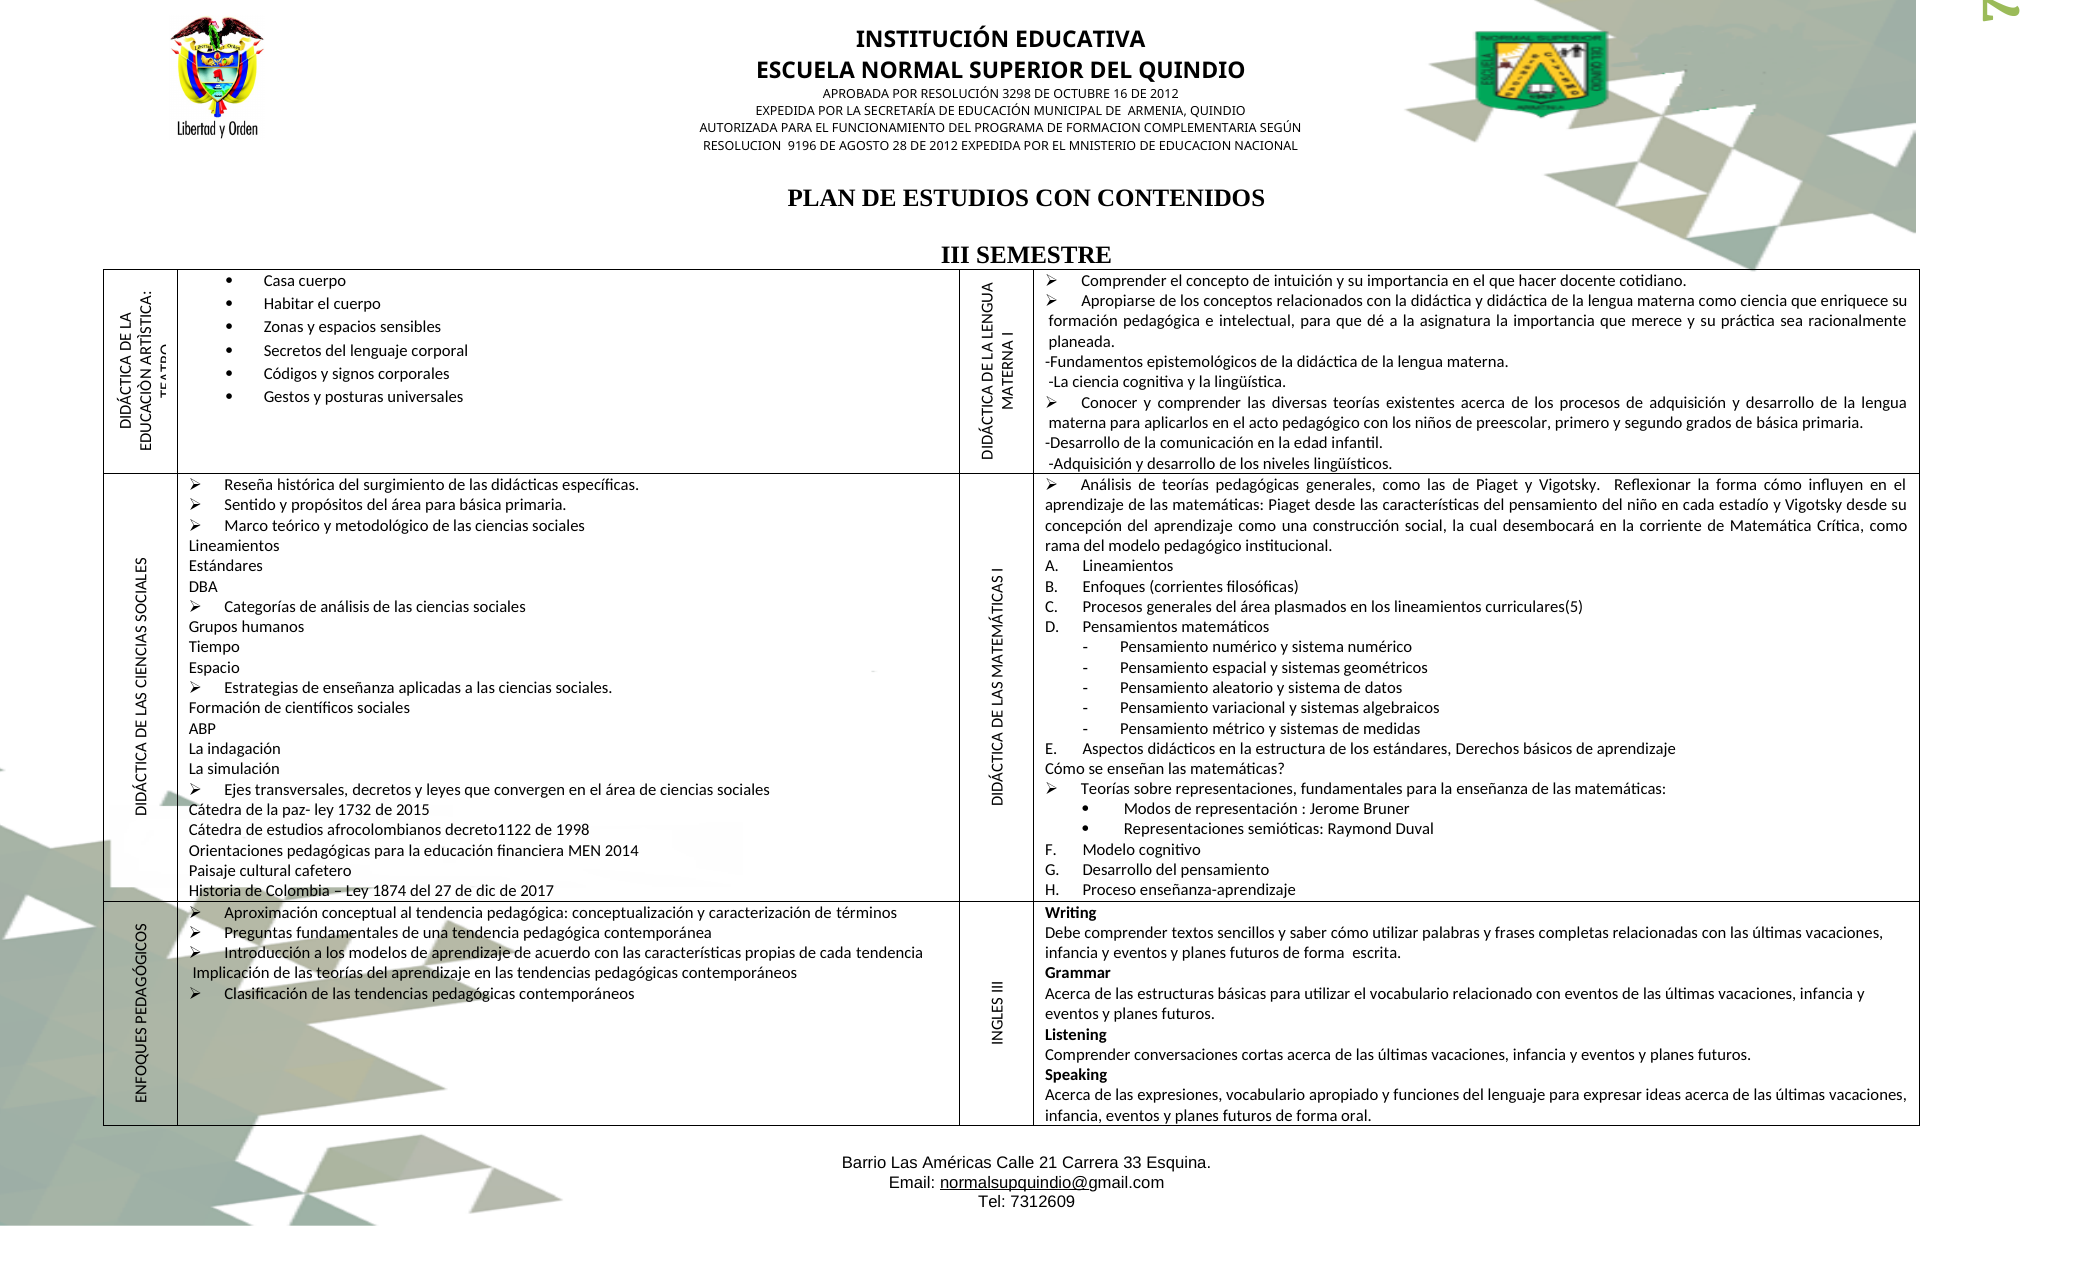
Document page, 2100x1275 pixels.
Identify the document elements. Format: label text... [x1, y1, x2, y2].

table_cell INGLES III [960, 902, 1033, 1125]
table_cell DIDÁCTICA DE LAS CIENCIAS SOCIALES [104, 474, 177, 901]
table_cell Aproximación conceptual al tendencia pedagógica: conceptualización y caracterización de términos Preguntas fundamentales de una tendencia pedagógica contemporánea Introducción a los modelos de aprendizaje de acuerdo con las características propias de cada tendencia Implicación de las teorías del aprendizaje en las tendencias pedagógicas contemporáneos Clasificación de las tendencias pedagógicas contemporáneos [178, 902, 959, 1125]
table_header DIDÁCTICA DE LA LENGUA MATERNA I [960, 270, 1033, 473]
table_cell DIDÁCTICA DE LAS MATEMÁTICAS I [960, 474, 1033, 901]
table_header Comprender el concepto de intuición y su importancia en el que hacer docente cotidiano. Apropiarse de los conceptos relacionados con la didáctica y didáctica de la lengua materna como ciencia que enriquece su formación pedagógica e intelectual, para que dé a la asignatura la importancia que merece y su práctica sea racionalmente planeada. -Fundamentos epistemológicos de la didáctica de la lengua materna. -La ciencia cognitiva y la lingüística. Conocer y comprender las diversas teorías existentes acerca de los procesos de adquisición y desarrollo de la lengua materna para aplicarlos en el acto pedagógico con los niños de preescolar, primero y segundo grados de básica primaria. -Desarrollo de la comunicación en la edad infantil. -Adquisición y desarrollo de los niveles lingüísticos. [1034, 270, 1919, 473]
table_cell Análisis de teorías pedagógicas generales, como las de Piaget y Vigotsky. Reflexionar la forma cómo influyen en el aprendizaje de las matemáticas: Piaget desde las características del pensamiento del niño en cada estadío y Vigotsky desde su concepción del aprendizaje como una construcción social, la cual desembocará en la corriente de Matemática Crítica, como rama del modelo pedagógico institucional. Lineamientos Enfoques (corrientes filosóficas) Procesos generales del área plasmados en los lineamientos curriculares(5) Pensamientos matemáticos Pensamiento numérico y sistema numérico Pensamiento espacial y sistemas geométricos Pensamiento aleatorio y sistema de datos Pensamiento variacional y sistemas algebraicos Pensamiento métrico y sistemas de medidas Aspectos didácticos en la estructura de los estándares, Derechos básicos de aprendizaje Cómo se enseñan las matemáticas? Teorías sobre representaciones, fundamentales para la enseñanza de las matemáticas: Modos de representación : Jerome Bruner Representaciones semióticas: Raymond Duval Modelo cognitivo Desarrollo del pensamiento Proceso enseñanza-aprendizaje [1034, 474, 1919, 901]
table_cell Reseña histórica del surgimiento de las didácticas específicas. Sentido y propósitos del área para básica primaria. Marco teórico y metodológico de las ciencias sociales Lineamientos Estándares DBA Categorías de análisis de las ciencias sociales Grupos humanos Tiempo Espacio Estrategias de enseñanza aplicadas a las ciencias sociales. Formación de científicos sociales ABP La indagación La simulación Ejes transversales, decretos y leyes que convergen en el área de ciencias sociales Cátedra de la paz- ley 1732 de 2015 Cátedra de estudios afrocolombianos decreto1122 de 1998 Orientaciones pedagógicas para la educación financiera MEN 2014 Paisaje cultural cafetero Historia de Colombia – Ley 1874 del 27 de dic de 2017 [178, 474, 959, 901]
table_header Casa cuerpo Habitar el cuerpo Zonas y espacios sensibles Secretos del lenguaje corporal Códigos y signos corporales Gestos y posturas universales [178, 270, 959, 473]
table_cell ENFOQUES PEDAGÓGICOS [104, 902, 177, 1125]
text III SEMESTRE [148, 240, 1905, 269]
table_header DIDÁCTICA DE LA EDUCACIÒN ARTÌSTICA: TEATRO [104, 270, 177, 473]
picture [0, 0, 1916, 1227]
table_cell Writing Debe comprender textos sencillos y saber cómo utilizar palabras y frases completas relacionadas con las últimas vacaciones, infancia y eventos y planes futuros de forma escrita. Grammar Acerca de las estructuras básicas para utilizar el vocabulario relacionado con eventos de las últimas vacaciones, infancia y eventos y planes futuros. Listening Comprender conversaciones cortas acerca de las últimas vacaciones, infancia y eventos y planes futuros. Speaking Acerca de las expresiones, vocabulario apropiado y funciones del lenguaje para expresar ideas acerca de las últimas vacaciones, infancia, eventos y planes futuros de forma oral. [1034, 902, 1919, 1125]
text PLAN DE ESTUDIOS CON CONTENIDOS [148, 183, 1905, 212]
